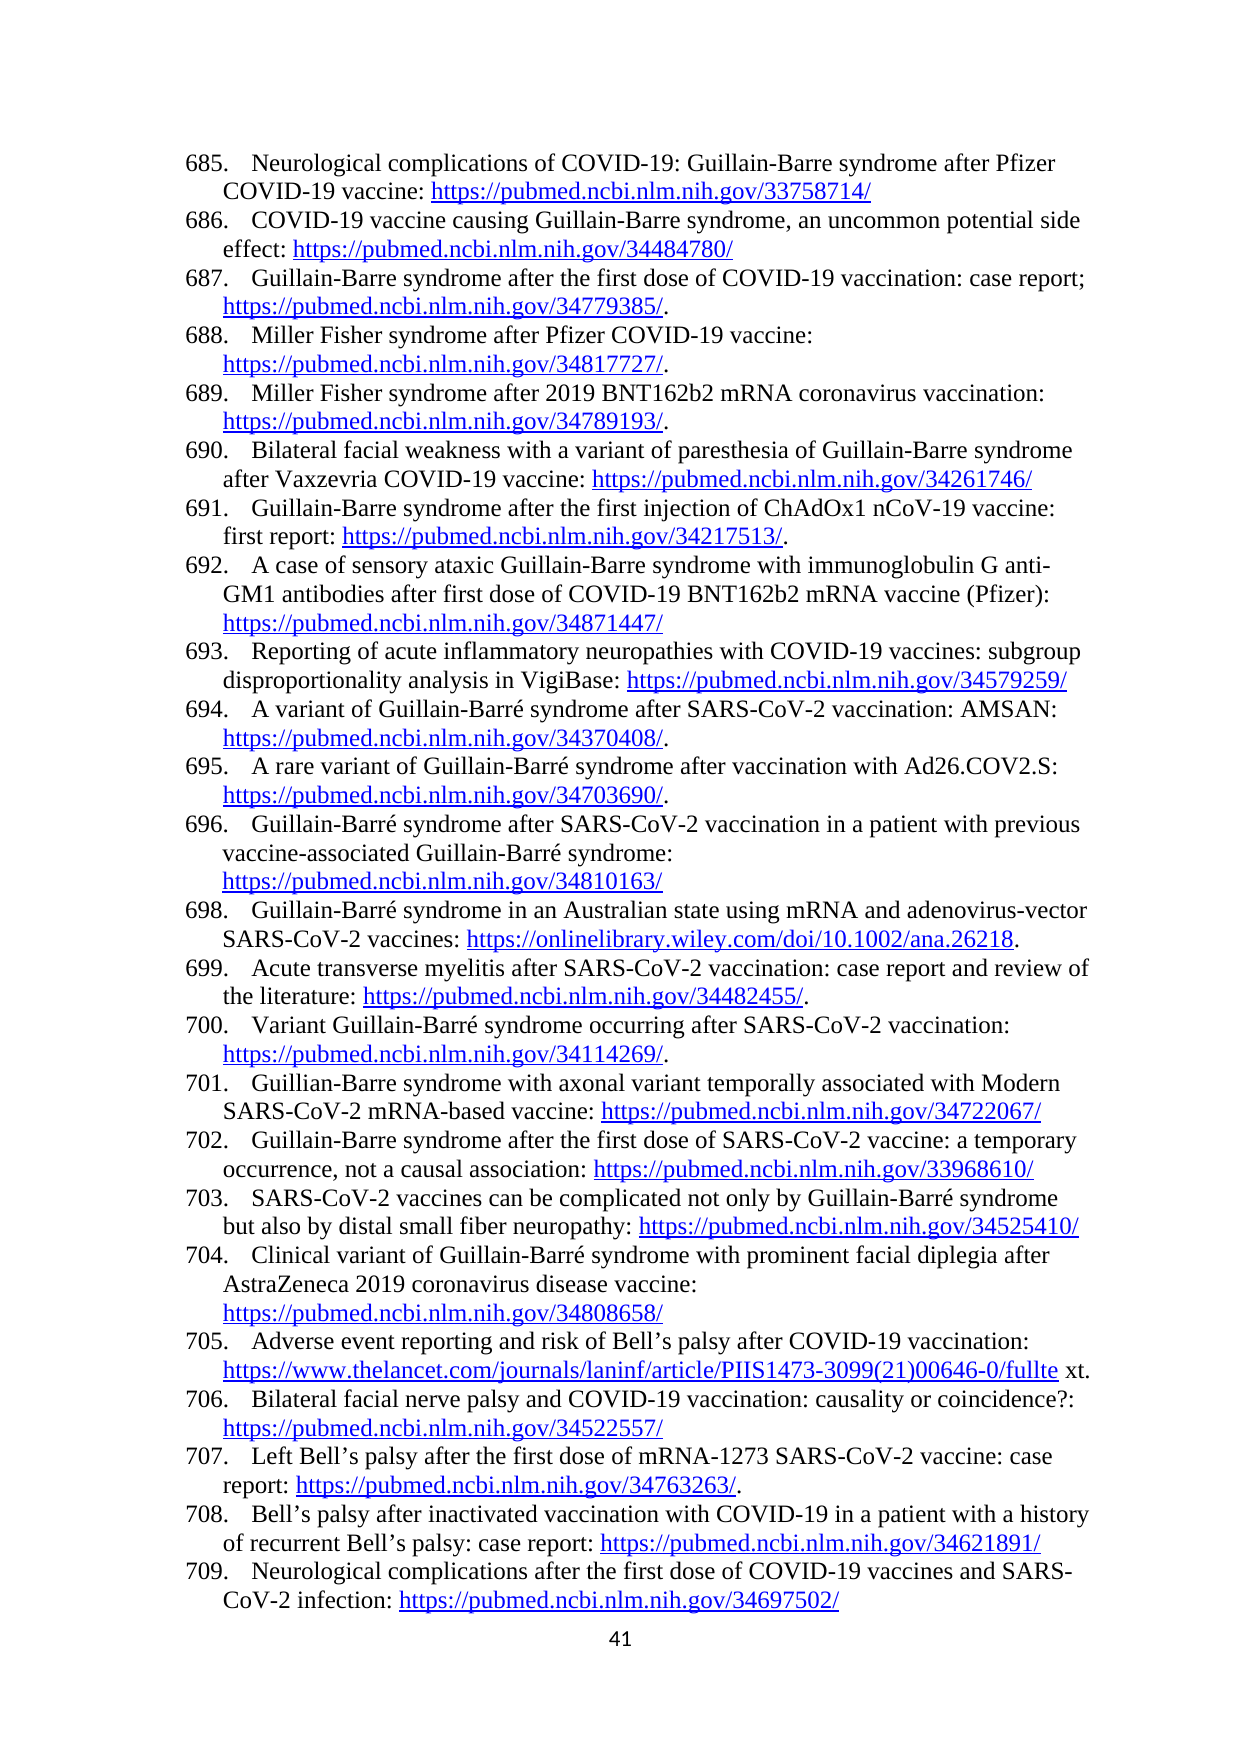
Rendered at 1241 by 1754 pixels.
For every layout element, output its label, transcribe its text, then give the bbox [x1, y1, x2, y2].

list SARS-CoV-2 vaccines can be complicated not only by Guillain-Barré syndrome but also by distal small fiber neuropathy: https://pubmed.ncbi.nlm.nih.gov/34525410/ [185, 1183, 1093, 1240]
list Guillain-Barre syndrome after the first injection of ChAdOx1 nCoV-19 vaccine: first report: https://pubmed.ncbi.nlm.nih.gov/34217513/. [185, 493, 1093, 550]
list Miller Fisher syndrome after 2019 BNT162b2 mRNA coronavirus vaccination: https://pubmed.ncbi.nlm.nih.gov/34789193/. [185, 378, 1093, 435]
list Miller Fisher syndrome after Pfizer COVID-19 vaccine: https://pubmed.ncbi.nlm.nih.gov/34817727/. [185, 320, 1093, 378]
list Bilateral facial weakness with a variant of paresthesia of Guillain-Barre syndrome after Vaxzevria COVID-19 vaccine: https://pubmed.ncbi.nlm.nih.gov/34261746/ [185, 435, 1093, 493]
list Guillain-Barré syndrome after SARS-CoV-2 vaccination in a patient with previous vaccine-associated Guillain-Barré syndrome: https://pubmed.ncbi.nlm.nih.gov/34810163/ [185, 809, 1093, 895]
list Adverse event reporting and risk of Bell’s palsy after COVID-19 vaccination: https://www.thelancet.com/journals/laninf/article/PIIS1473-3099(21)00646-0/fullte xt. [185, 1326, 1093, 1384]
list Guillain-Barré syndrome in an Australian state using mRNA and adenovirus-vector SARS-CoV-2 vaccines: https://onlinelibrary.wiley.com/doi/10.1002/ana.26218. [185, 895, 1093, 953]
list Left Bell’s palsy after the first dose of mRNA-1273 SARS-CoV-2 vaccine: case report: https://pubmed.ncbi.nlm.nih.gov/34763263/. [185, 1441, 1093, 1499]
list COVID-19 vaccine causing Guillain-Barre syndrome, an uncommon potential side effect: https://pubmed.ncbi.nlm.nih.gov/34484780/ [185, 205, 1093, 263]
list A case of sensory ataxic Guillain-Barre syndrome with immunoglobulin G anti-GM1 antibodies after first dose of COVID-19 BNT162b2 mRNA vaccine (Pfizer): https://pubmed.ncbi.nlm.nih.gov/34871447/ [185, 550, 1093, 636]
list Bell’s palsy after inactivated vaccination with COVID-19 in a patient with a history of recurrent Bell’s palsy: case report: https://pubmed.ncbi.nlm.nih.gov/34621891/ [185, 1499, 1093, 1556]
list Clinical variant of Guillain-Barré syndrome with prominent facial diplegia after AstraZeneca 2019 coronavirus disease vaccine: https://pubmed.ncbi.nlm.nih.gov/34808658/ [185, 1240, 1093, 1326]
list A rare variant of Guillain-Barré syndrome after vaccination with Ad26.COV2.S: https://pubmed.ncbi.nlm.nih.gov/34703690/. [185, 751, 1093, 809]
list Neurological complications of COVID-19: Guillain-Barre syndrome after Pfizer COVID-19 vaccine: https://pubmed.ncbi.nlm.nih.gov/33758714/ [185, 148, 1093, 205]
list Guillain-Barre syndrome after the first dose of COVID-19 vaccination: case report; https://pubmed.ncbi.nlm.nih.gov/34779385/. [185, 263, 1093, 320]
list Reporting of acute inflammatory neuropathies with COVID-19 vaccines: subgroup disproportionality analysis in VigiBase: https://pubmed.ncbi.nlm.nih.gov/34579259/ [185, 636, 1093, 694]
list Variant Guillain-Barré syndrome occurring after SARS-CoV-2 vaccination: https://pubmed.ncbi.nlm.nih.gov/34114269/. [185, 1010, 1093, 1068]
list Guillian-Barre syndrome with axonal variant temporally associated with Modern SARS-CoV-2 mRNA-based vaccine: https://pubmed.ncbi.nlm.nih.gov/34722067/ [185, 1068, 1093, 1125]
list Guillain-Barre syndrome after the first dose of SARS-CoV-2 vaccine: a temporary occurrence, not a causal association: https://pubmed.ncbi.nlm.nih.gov/33968610/ [185, 1125, 1093, 1183]
list Bilateral facial nerve palsy and COVID-19 vaccination: causality or coincidence?: https://pubmed.ncbi.nlm.nih.gov/34522557/ [185, 1384, 1093, 1441]
list Acute transverse myelitis after SARS-CoV-2 vaccination: case report and review of the literature: https://pubmed.ncbi.nlm.nih.gov/34482455/. [185, 953, 1093, 1010]
list Neurological complications after the first dose of COVID-19 vaccines and SARS-CoV-2 infection: https://pubmed.ncbi.nlm.nih.gov/34697502/ [185, 1556, 1093, 1614]
list A variant of Guillain-Barré syndrome after SARS-CoV-2 vaccination: AMSAN: https://pubmed.ncbi.nlm.nih.gov/34370408/. [185, 694, 1093, 751]
